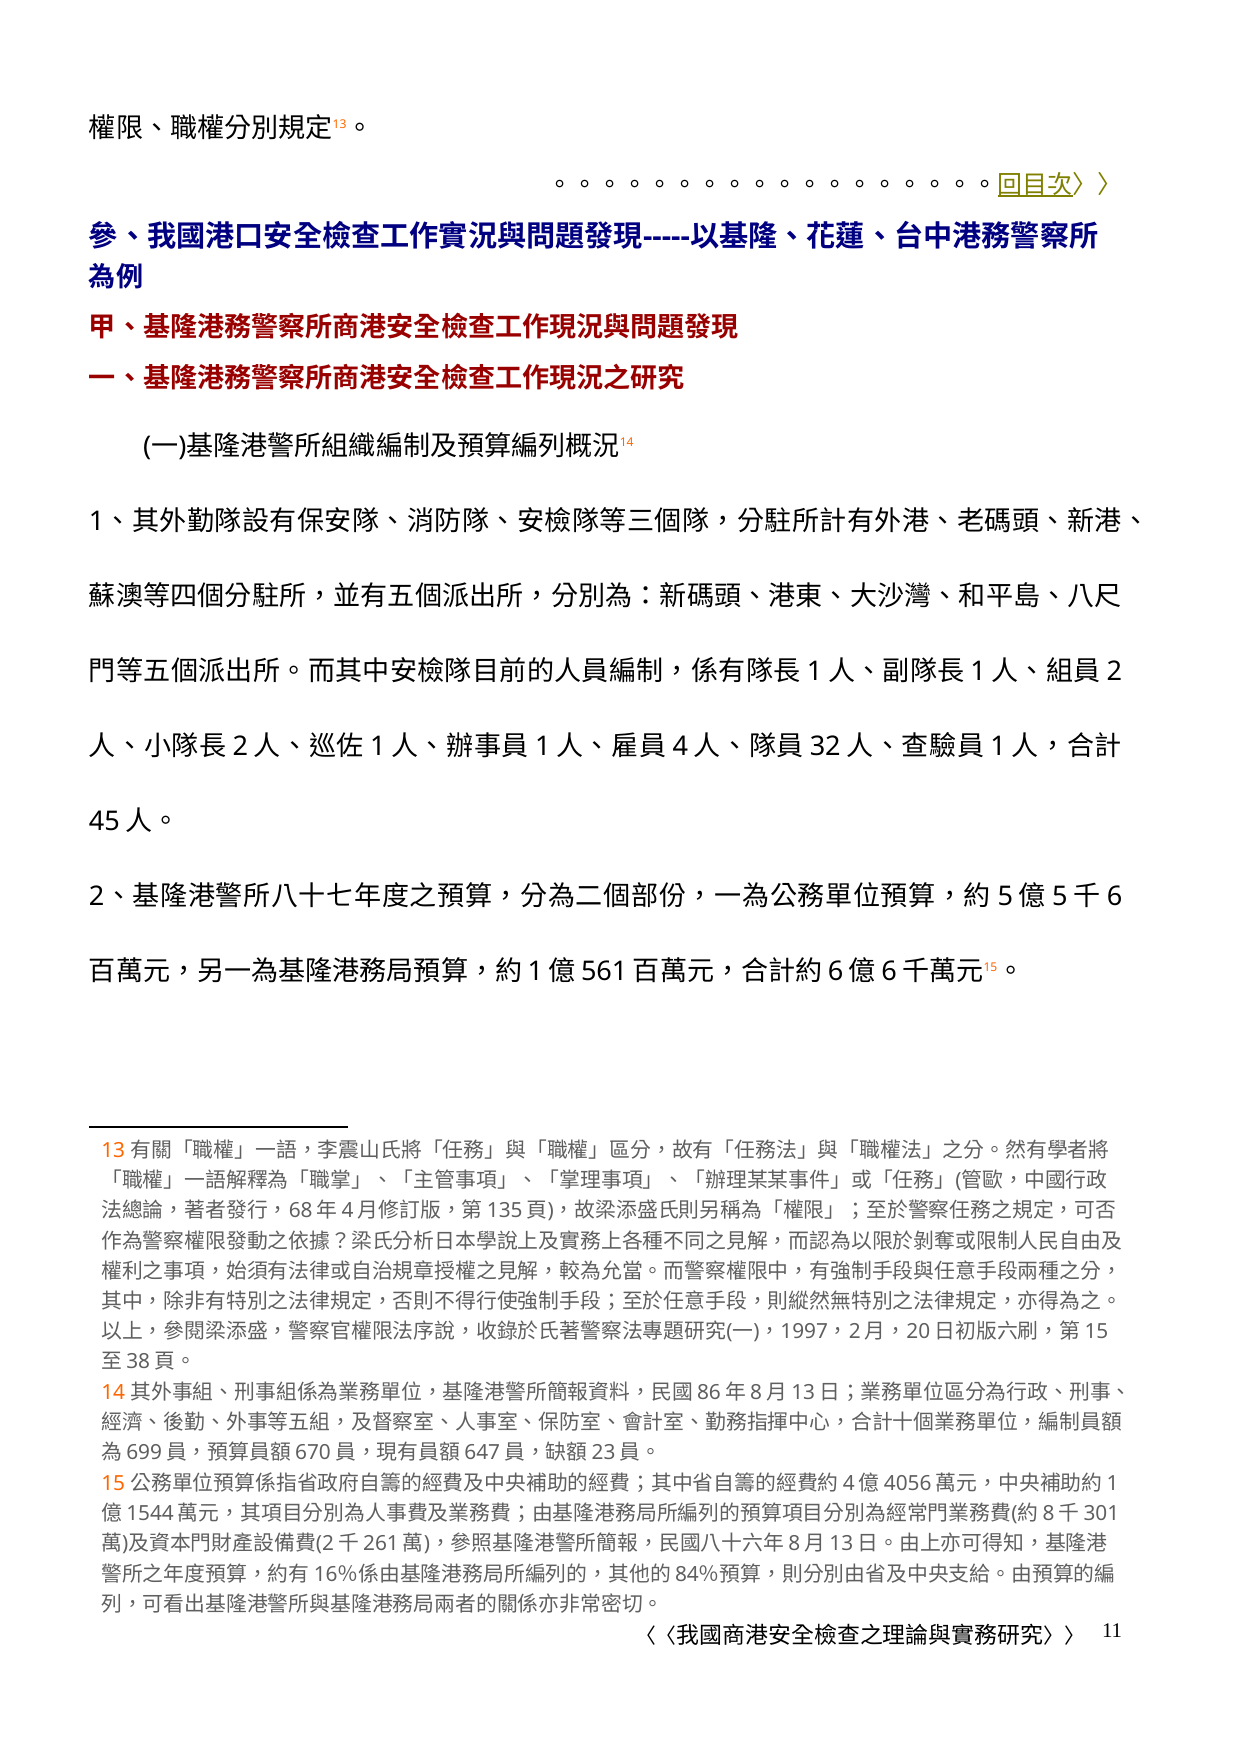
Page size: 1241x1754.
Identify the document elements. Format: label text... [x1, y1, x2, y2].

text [89, 89, 1122, 164]
text 2、基隆港警所八十七年度之預算，分為二個部份，一為公務單位預算，約5億5千6百萬元，另一為基隆港務局預算，約1億561百萬元，合計約6億6千萬元。 [89, 856, 1122, 1006]
text 1、其外勤隊設有保安隊、消防隊、安檢隊等三個隊，分駐所計有外港、老碼頭、新港、蘇澳等四個分駐所，並有五個派出所，分別為：新碼頭、港東、大沙灣、和平島、八尺門等五個派出所。而其中安檢隊目前的人員編制，係有隊長1人、副隊長1人、組員2人、小隊長2人、巡佐1人、辦事員1人、雇員4人、隊員32人、查驗員1人，合計45人。 [89, 481, 1122, 856]
subtitle 參、我國港口安全檢查工作實況與問題發現-----以基隆、花蓮、台中港務警察所為例 [89, 212, 1122, 294]
text (一)基隆港警所組織編制及預算編列概況 [89, 406, 1122, 481]
text 。。。。。。。。。。。。。。。。。。回目次〉〉 [89, 164, 1122, 201]
subtitle 甲、基隆港務警察所商港安全檢查工作現況與問題發現 [89, 305, 1122, 344]
subtitle 一、基隆港務警察所商港安全檢查工作現況之研究 [89, 356, 1122, 395]
